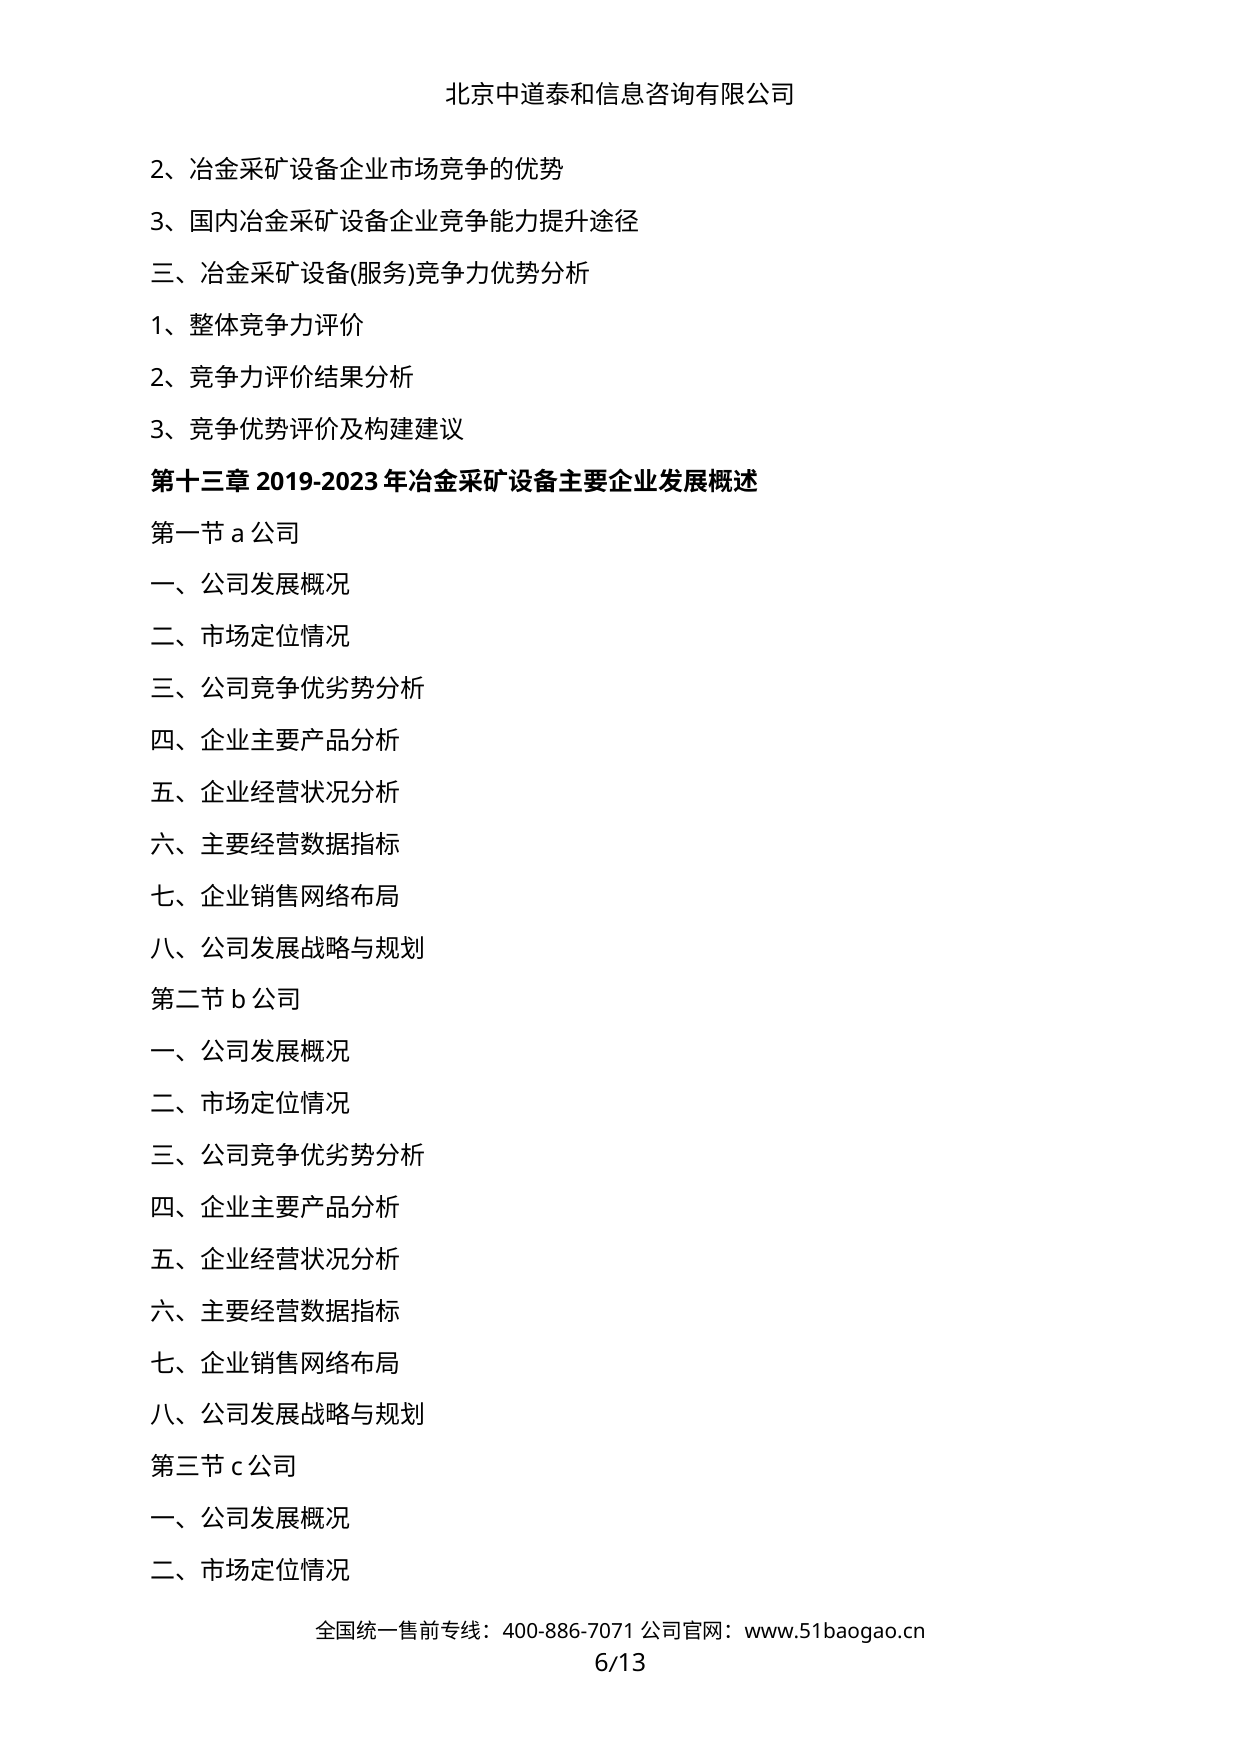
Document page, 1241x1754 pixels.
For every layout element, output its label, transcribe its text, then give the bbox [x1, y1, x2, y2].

text 五、企业经营状况分析 [150, 1239, 1090, 1276]
text 三、公司竞争优劣势分析 [150, 1136, 1090, 1172]
text 1、整体竞争力评价 [150, 306, 1090, 342]
text 八、公司发展战略与规划 [150, 928, 1090, 964]
text 二、市场定位情况 [150, 1084, 1090, 1120]
text 3、竞争优势评价及构建建议 [150, 409, 1090, 446]
text 第三节 c公司 [150, 1447, 1090, 1483]
text 一、公司发展概况 [150, 1499, 1090, 1535]
text 二、市场定位情况 [150, 617, 1090, 653]
text 八、公司发展战略与规划 [150, 1395, 1090, 1431]
text 一、公司发展概况 [150, 1032, 1090, 1068]
text 3、国内冶金采矿设备企业竞争能力提升途径 [150, 202, 1090, 238]
text 四、企业主要产品分析 [150, 721, 1090, 757]
text 三、冶金采矿设备(服务)竞争力优势分析 [150, 254, 1090, 290]
text 2、竞争力评价结果分析 [150, 357, 1090, 394]
text 六、主要经营数据指标 [150, 1291, 1090, 1327]
text 七、企业销售网络布局 [150, 1343, 1090, 1379]
text 一、公司发展概况 [150, 565, 1090, 601]
text 2、冶金采矿设备企业市场竞争的优势 [150, 150, 1090, 186]
text 四、企业主要产品分析 [150, 1187, 1090, 1224]
text 七、企业销售网络布局 [150, 876, 1090, 912]
text 第一节 a公司 [150, 513, 1090, 549]
text 第十三章 2019-2023年冶金采矿设备主要企业发展概述 [150, 461, 1090, 497]
text 五、企业经营状况分析 [150, 772, 1090, 809]
text 第二节 b公司 [150, 980, 1090, 1016]
text 三、公司竞争优劣势分析 [150, 669, 1090, 705]
text 六、主要经营数据指标 [150, 824, 1090, 861]
text 二、市场定位情况 [150, 1551, 1090, 1587]
